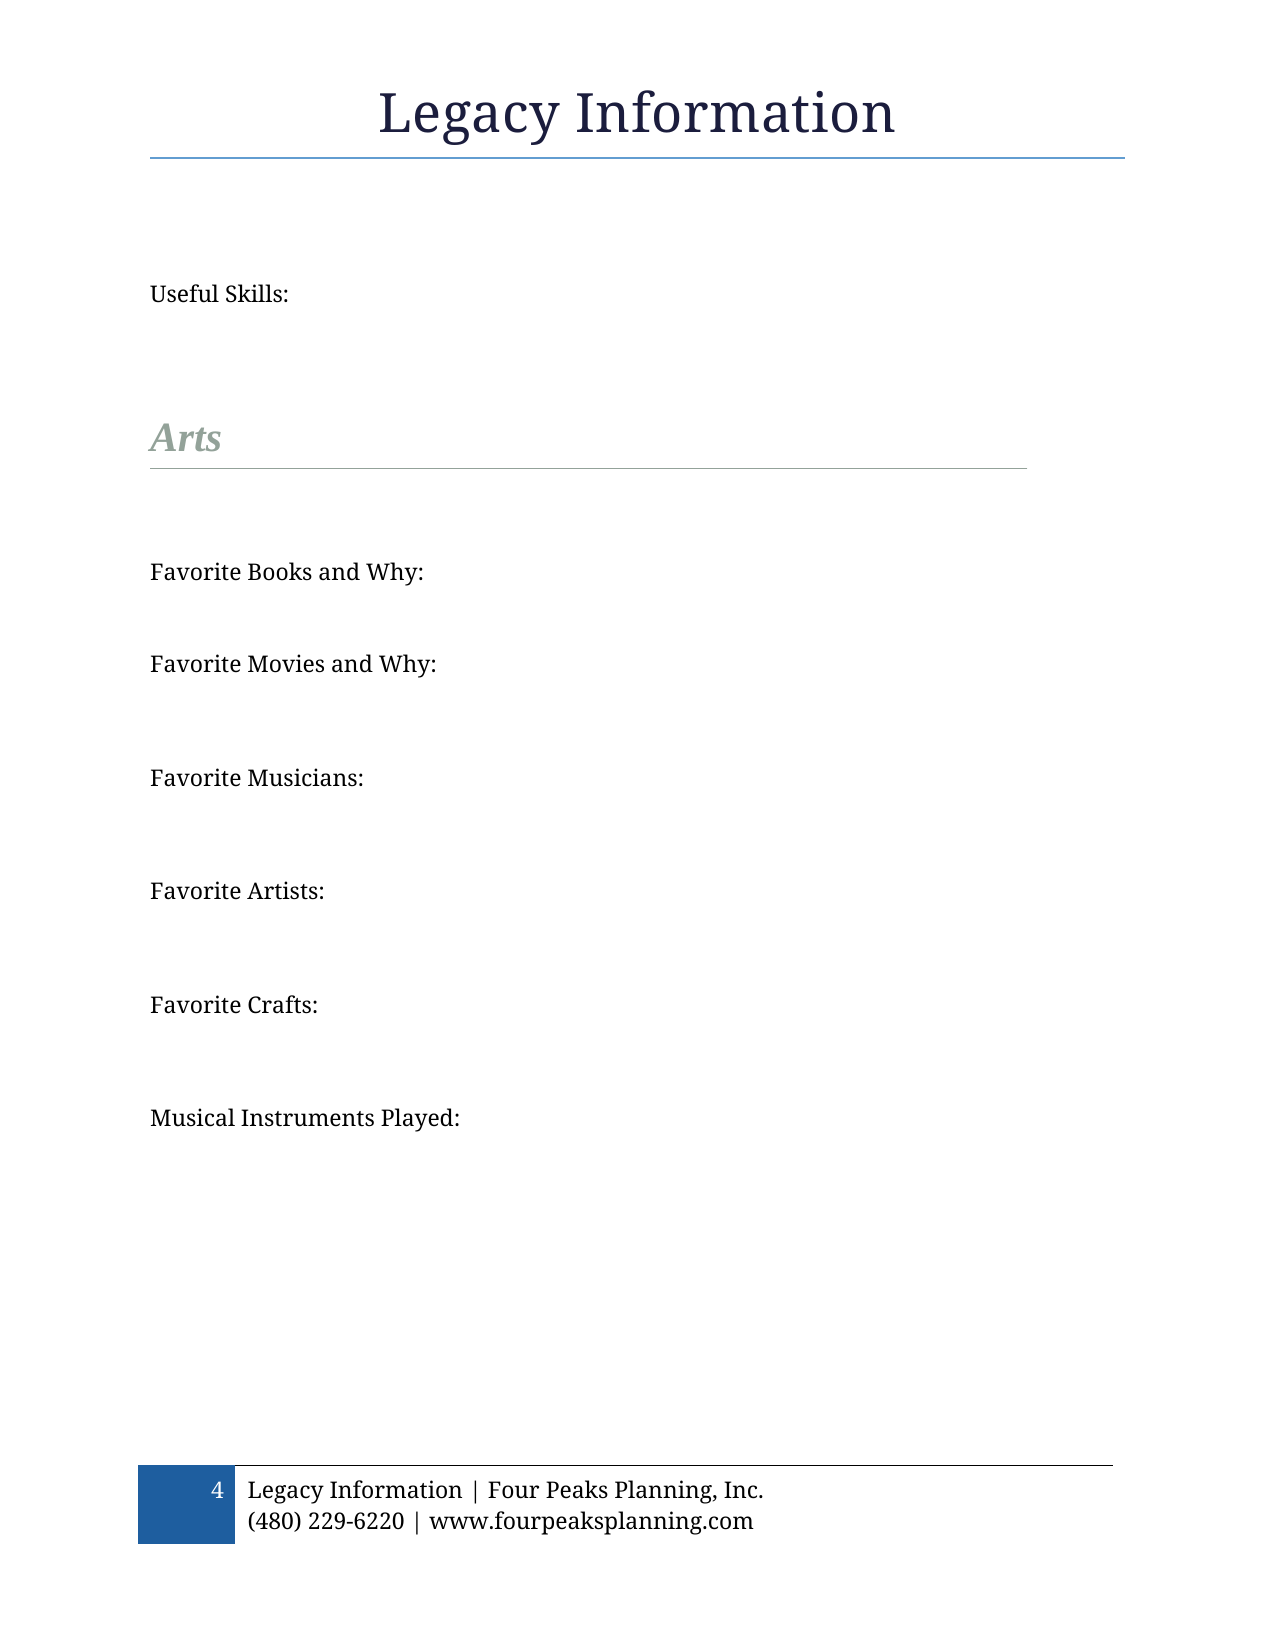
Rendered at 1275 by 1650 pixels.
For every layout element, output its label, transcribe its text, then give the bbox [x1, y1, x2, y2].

text Favorite Books and Why: [150, 556, 1125, 587]
text Favorite Movies and Why: [150, 612, 1125, 679]
text Musical Instruments Played: [150, 1102, 1125, 1134]
text Favorite Artists: [150, 875, 1125, 907]
text Useful Skills: [150, 278, 1125, 310]
text Favorite Crafts: [150, 989, 1125, 1020]
text Favorite Musicians: [150, 762, 1125, 793]
text Arts [150, 412, 1027, 468]
